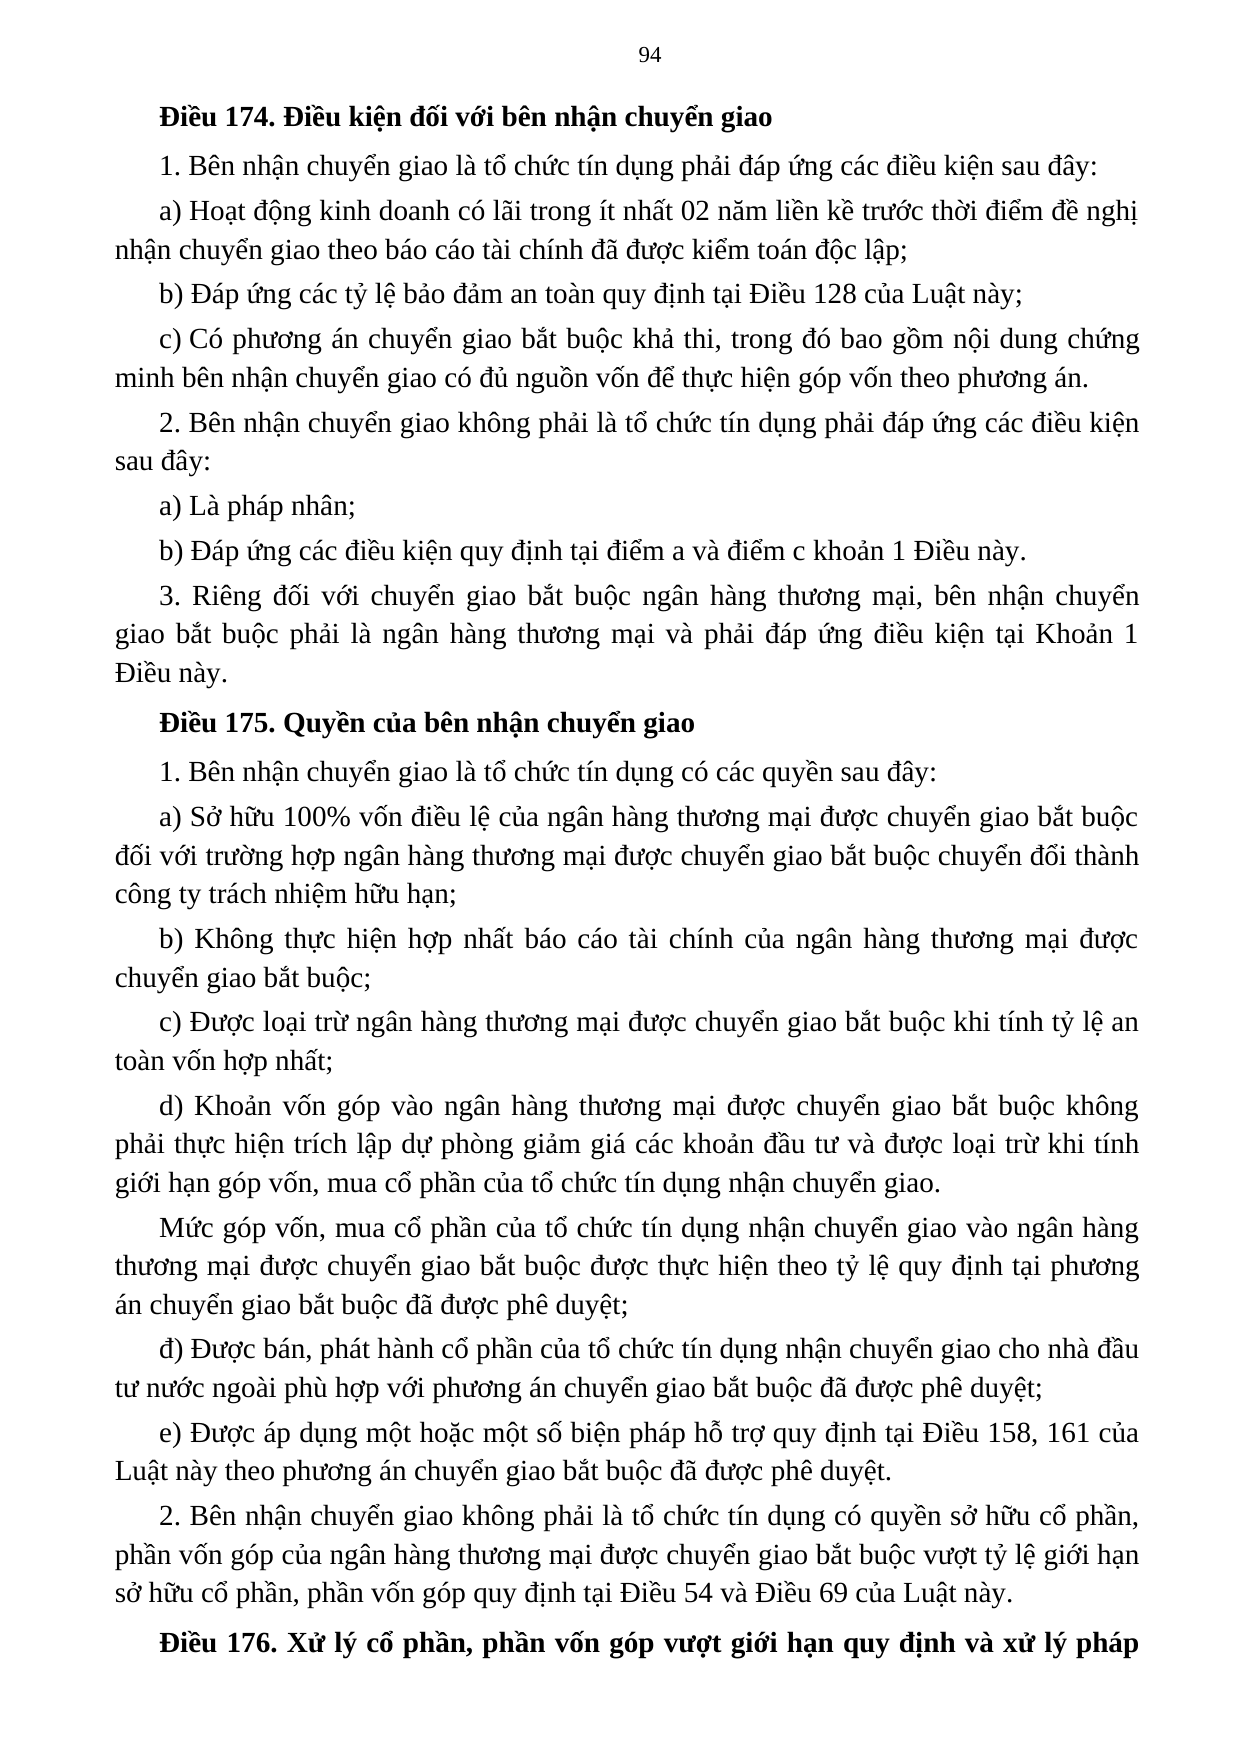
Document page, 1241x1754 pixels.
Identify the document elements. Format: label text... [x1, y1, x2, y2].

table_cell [103, 1619, 1152, 1659]
table_cell Điều 174. Điều kiện đối với bên nhận chuyển giao [103, 93, 1152, 142]
table_cell Điều 175. Quyền của bên nhận chuyển giao [103, 699, 1152, 748]
table_cell 1. Bên nhận chuyển giao là tổ chức tín dụng phải đáp ứng các điều kiện sau đây: a) Hoạt động kinh doanh có lãi trong ít nhất 02 năm liền kề trước thời điểm đề nghị nhận chuyển giao theo báo cáo tài chính đã được kiểm toán độc lập; b) Đáp ứng các tỷ lệ bảo đảm an toàn quy định tại Điều 128 của Luật này; c) Có phương án chuyển giao bắt buộc khả thi, trong đó bao gồm nội dung chứng minh bên nhận chuyển giao có đủ nguồn vốn để thực hiện góp vốn theo phương án. 2. Bên nhận chuyển giao không phải là tổ chức tín dụng phải đáp ứng các điều kiện sau đây: a) Là pháp nhân; b) Đáp ứng các điều kiện quy định tại điểm a và điểm c khoản 1 Điều này. 3. Riêng đối với chuyển giao bắt buộc ngân hàng thương mại, bên nhận chuyển giao bắt buộc phải là ngân hàng thương mại và phải đáp ứng điều kiện tại Khoản 1 Điều này. [103, 142, 1152, 698]
table_cell 1. Bên nhận chuyển giao là tổ chức tín dụng có các quyền sau đây: a) Sở hữu 100% vốn điều lệ của ngân hàng thương mại được chuyển giao bắt buộc đối với trường hợp ngân hàng thương mại được chuyển giao bắt buộc chuyển đổi thành công ty trách nhiệm hữu hạn; b) Không thực hiện hợp nhất báo cáo tài chính của ngân hàng thương mại được chuyển giao bắt buộc; c) Được loại trừ ngân hàng thương mại được chuyển giao bắt buộc khi tính tỷ lệ an toàn vốn hợp nhất; d) Khoản vốn góp vào ngân hàng thương mại được chuyển giao bắt buộc không phải thực hiện trích lập dự phòng giảm giá các khoản đầu tư và được loại trừ khi tính giới hạn góp vốn, mua cổ phần của tổ chức tín dụng nhận chuyển giao. Mức góp vốn, mua cổ phần của tổ chức tín dụng nhận chuyển giao vào ngân hàng thương mại được chuyển giao bắt buộc được thực hiện theo tỷ lệ quy định tại phương án chuyển giao bắt buộc đã được phê duyệt; đ) Được bán, phát hành cổ phần của tổ chức tín dụng nhận chuyển giao cho nhà đầu tư nước ngoài phù hợp với phương án chuyển giao bắt buộc đã được phê duyệt; e) Được áp dụng một hoặc một số biện pháp hỗ trợ quy định tại Điều 158, 161 của Luật này theo phương án chuyển giao bắt buộc đã được phê duyệt. 2. Bên nhận chuyển giao không phải là tổ chức tín dụng có quyền sở hữu cổ phần, phần vốn góp của ngân hàng thương mại được chuyển giao bắt buộc vượt tỷ lệ giới hạn sở hữu cổ phần, phần vốn góp quy định tại Điều 54 và Điều 69 của Luật này. [103, 748, 1152, 1619]
